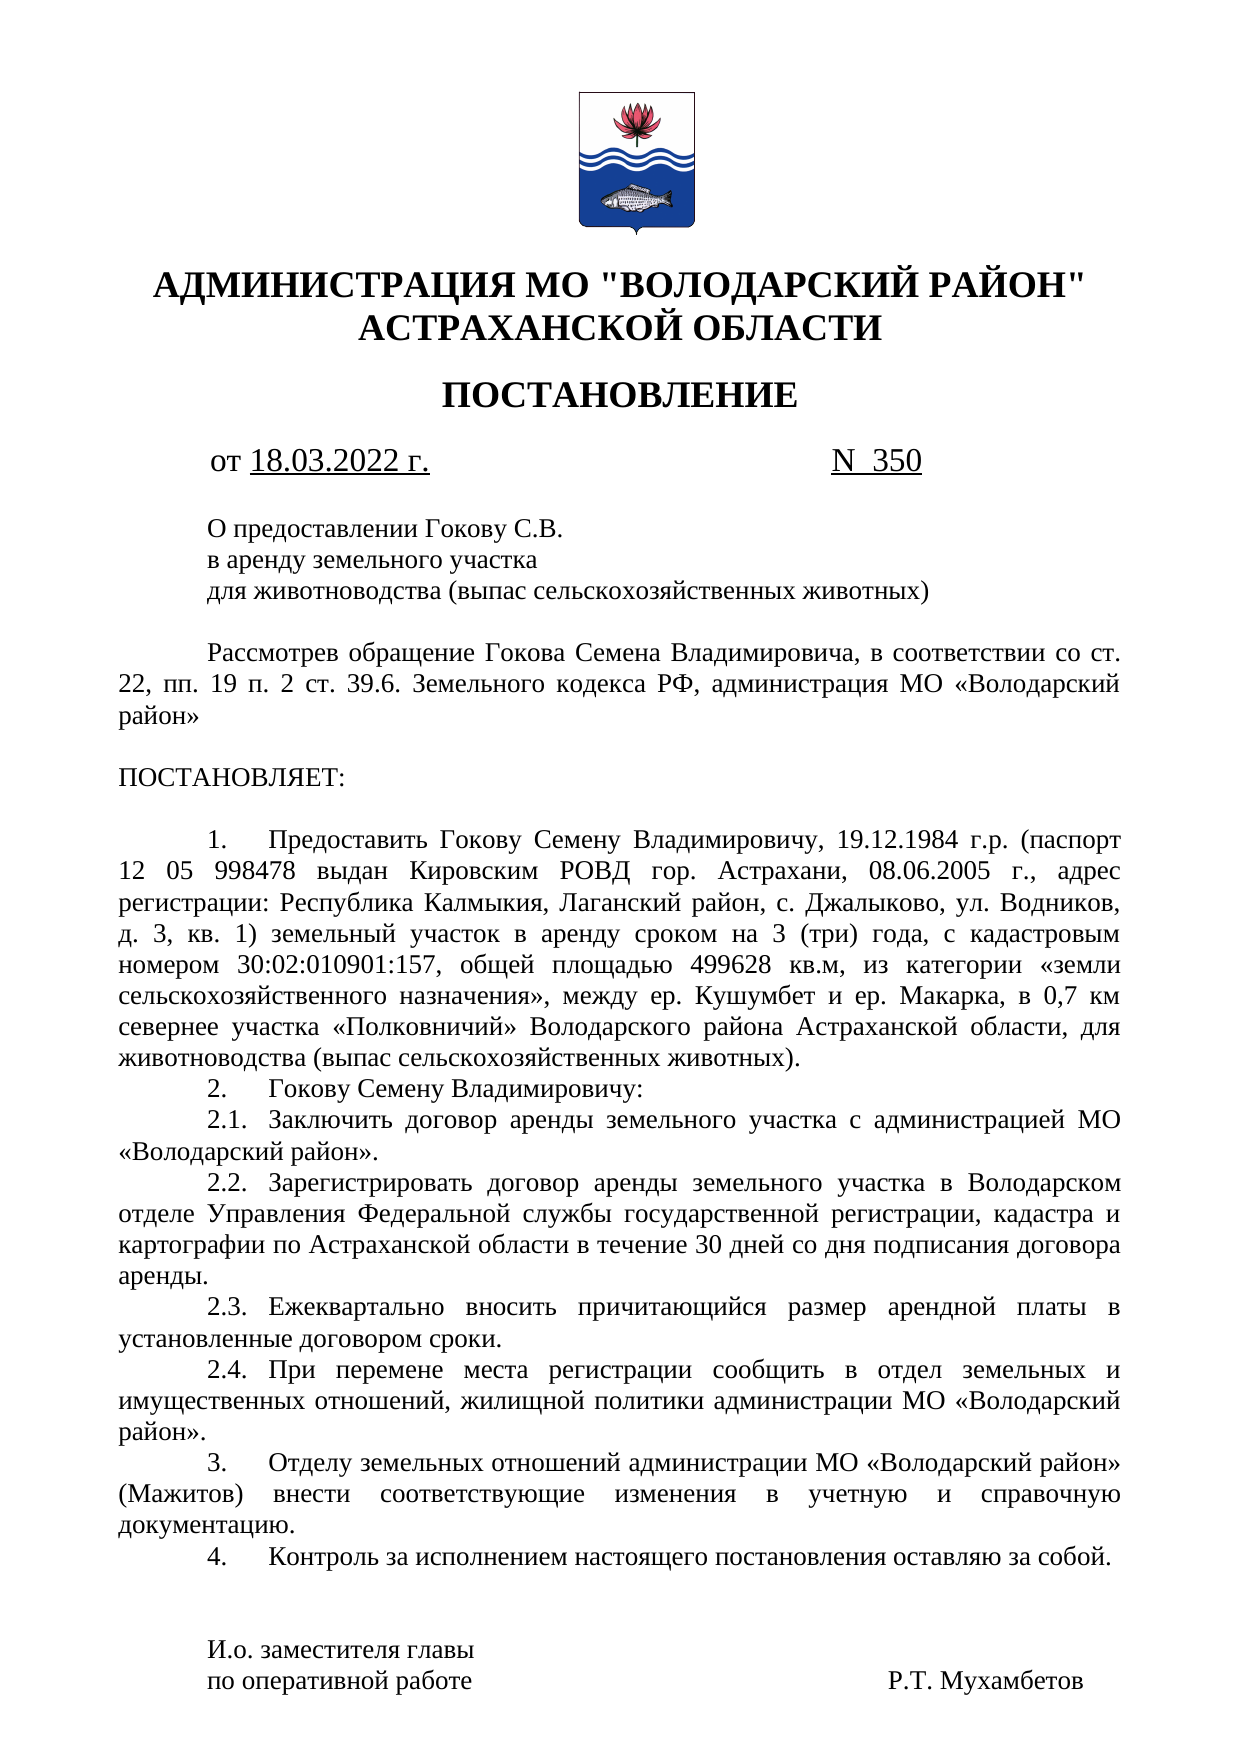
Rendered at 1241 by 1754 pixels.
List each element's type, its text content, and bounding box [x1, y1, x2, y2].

text АДМИНИСТРАЦИЯ МО "ВОЛОДАРСКИЙ РАЙОН" [118, 262, 1122, 306]
table_header от 18.03.2022 г. [107, 440, 620, 478]
text 2. Гокову Семену Владимировичу: [118, 1072, 1122, 1104]
text О предоставлении Гокову С.В. [118, 512, 1122, 543]
text АСТРАХАНСКОЙ ОБЛАСТИ [118, 306, 1122, 349]
text 2.1. Заключить договор аренды земельного участка с администрацией МО «Володарский район». [118, 1104, 1122, 1166]
text ПОСТАНОВЛЕНИЕ [118, 373, 1122, 416]
picture [578, 91, 696, 235]
text ПОСТАНОВЛЯЕТ: [118, 761, 1122, 792]
text 4. Контроль за исполнением настоящего постановления оставляю за собой. [118, 1540, 1122, 1571]
text 2.4. При перемене места регистрации сообщить в отдел земельных и имущественных отношений, жилищной политики администрации МО «Володарский район». [118, 1353, 1122, 1446]
text по оперативной работе Р.Т. Мухамбетов [118, 1664, 1122, 1695]
text 2.2. Зарегистрировать договор аренды земельного участка в Володарском отделе Управления Федеральной службы государственной регистрации, кадастра и картографии по Астраханской области в течение 30 дней со дня подписания договора аренды. [118, 1166, 1122, 1291]
text в аренду земельного участка [118, 543, 1122, 574]
text 2.3. Ежеквартально вносить причитающийся размер арендной платы в установленные договором сроки. [118, 1291, 1122, 1353]
text 1. Предоставить Гокову Семену Владимировичу, 19.12.1984 г.р. (паспорт 12 05 998478 выдан Кировским РОВД гор. Астрахани, 08.06.2005 г., адрес регистрации: Республика Калмыкия, Лаганский район, с. Джалыково, ул. Водников, д. 3, кв. 1) земельный участок в аренду сроком на 3 (три) года, с кадастровым номером 30:02:010901:157, общей площадью 499628 кв.м, из категории «земли сельскохозяйственного назначения», между ер. Кушумбет и ер. Макарка, в 0,7 км севернее участка «Полковничий» Володарского района Астраханской области, для животноводства (выпас сельскохозяйственных животных). [118, 823, 1122, 1072]
table_header N 350 [620, 440, 1133, 478]
text для животноводства (выпас сельскохозяйственных животных) [118, 574, 1122, 605]
text И.о. заместителя главы [118, 1633, 1122, 1664]
text 3. Отделу земельных отношений администрации МО «Володарский район» (Мажитов) внести соответствующие изменения в учетную и справочную документацию. [118, 1446, 1122, 1540]
text Рассмотрев обращение Гокова Семена Владимировича, в соответствии со ст. 22, пп. 19 п. 2 ст. 39.6. Земельного кодекса РФ, администрация МО «Володарский район» [118, 636, 1122, 730]
